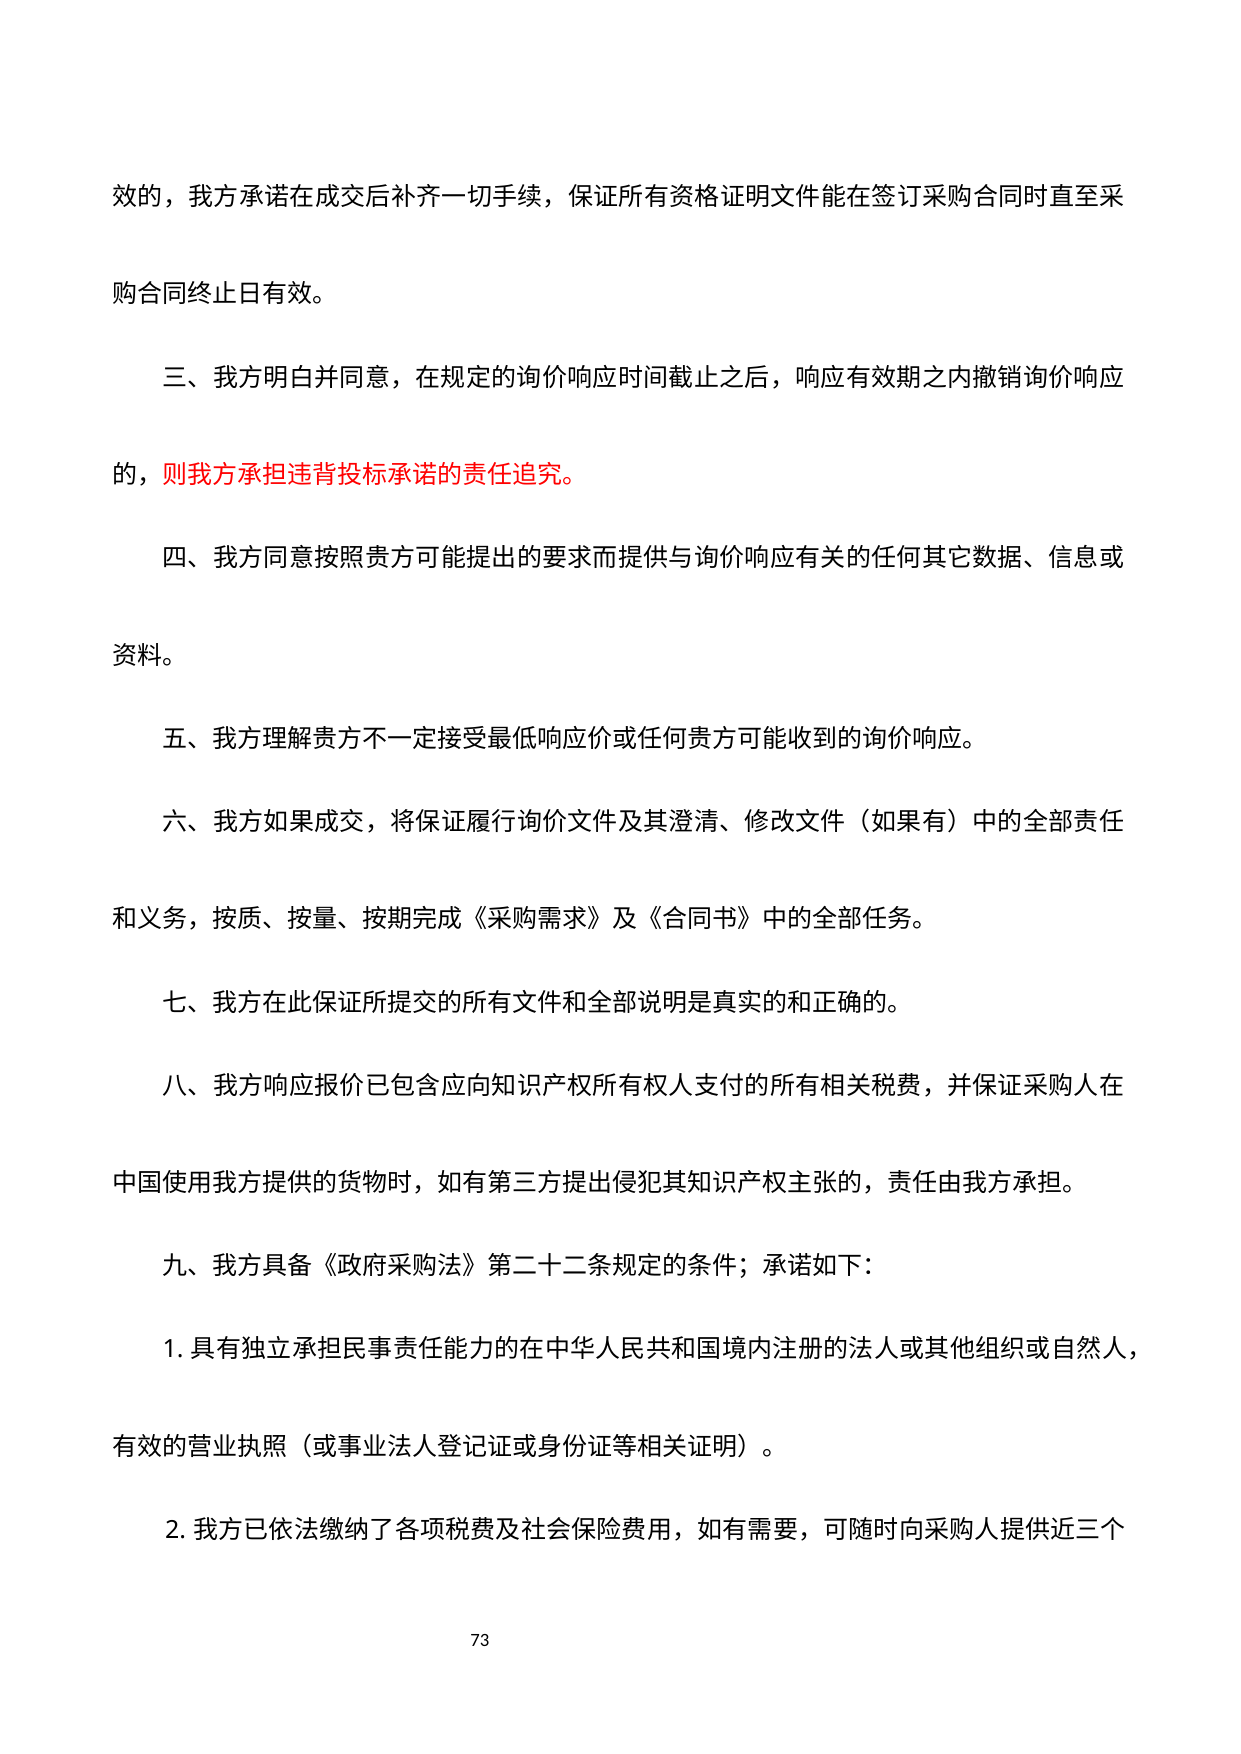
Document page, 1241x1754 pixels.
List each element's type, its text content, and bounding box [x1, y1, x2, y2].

text 五、我方理解贵方不一定接受最低响应价或任何贵方可能收到的询价响应。 [112, 704, 1128, 769]
text 三、我方明白并同意，在规定的询价响应时间截止之后，响应有效期之内撤销询价响应的，则我方承担违背投标承诺的责任追究。 [112, 343, 1128, 505]
text 七、我方在此保证所提交的所有文件和全部说明是真实的和正确的。 [112, 968, 1128, 1033]
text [112, 1495, 1128, 1560]
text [112, 162, 1128, 324]
text 1. 具有独立承担民事责任能力的在中华人民共和国境内注册的法人或其他组织或自然人，有效的营业执照（或事业法人登记证或身份证等相关证明）。 [112, 1314, 1128, 1477]
text 六、我方如果成交，将保证履行询价文件及其澄清、修改文件（如果有）中的全部责任和义务，按质、按量、按期完成《采购需求》及《合同书》中的全部任务。 [112, 787, 1128, 949]
text 八、我方响应报价已包含应向知识产权所有权人支付的所有相关税费，并保证采购人在中国使用我方提供的货物时，如有第三方提出侵犯其知识产权主张的，责任由我方承担。 [112, 1051, 1128, 1213]
text 九、我方具备《政府采购法》第二十二条规定的条件；承诺如下： [112, 1231, 1128, 1296]
text 四、我方同意按照贵方可能提出的要求而提供与询价响应有关的任何其它数据、信息或资料。 [112, 523, 1128, 686]
